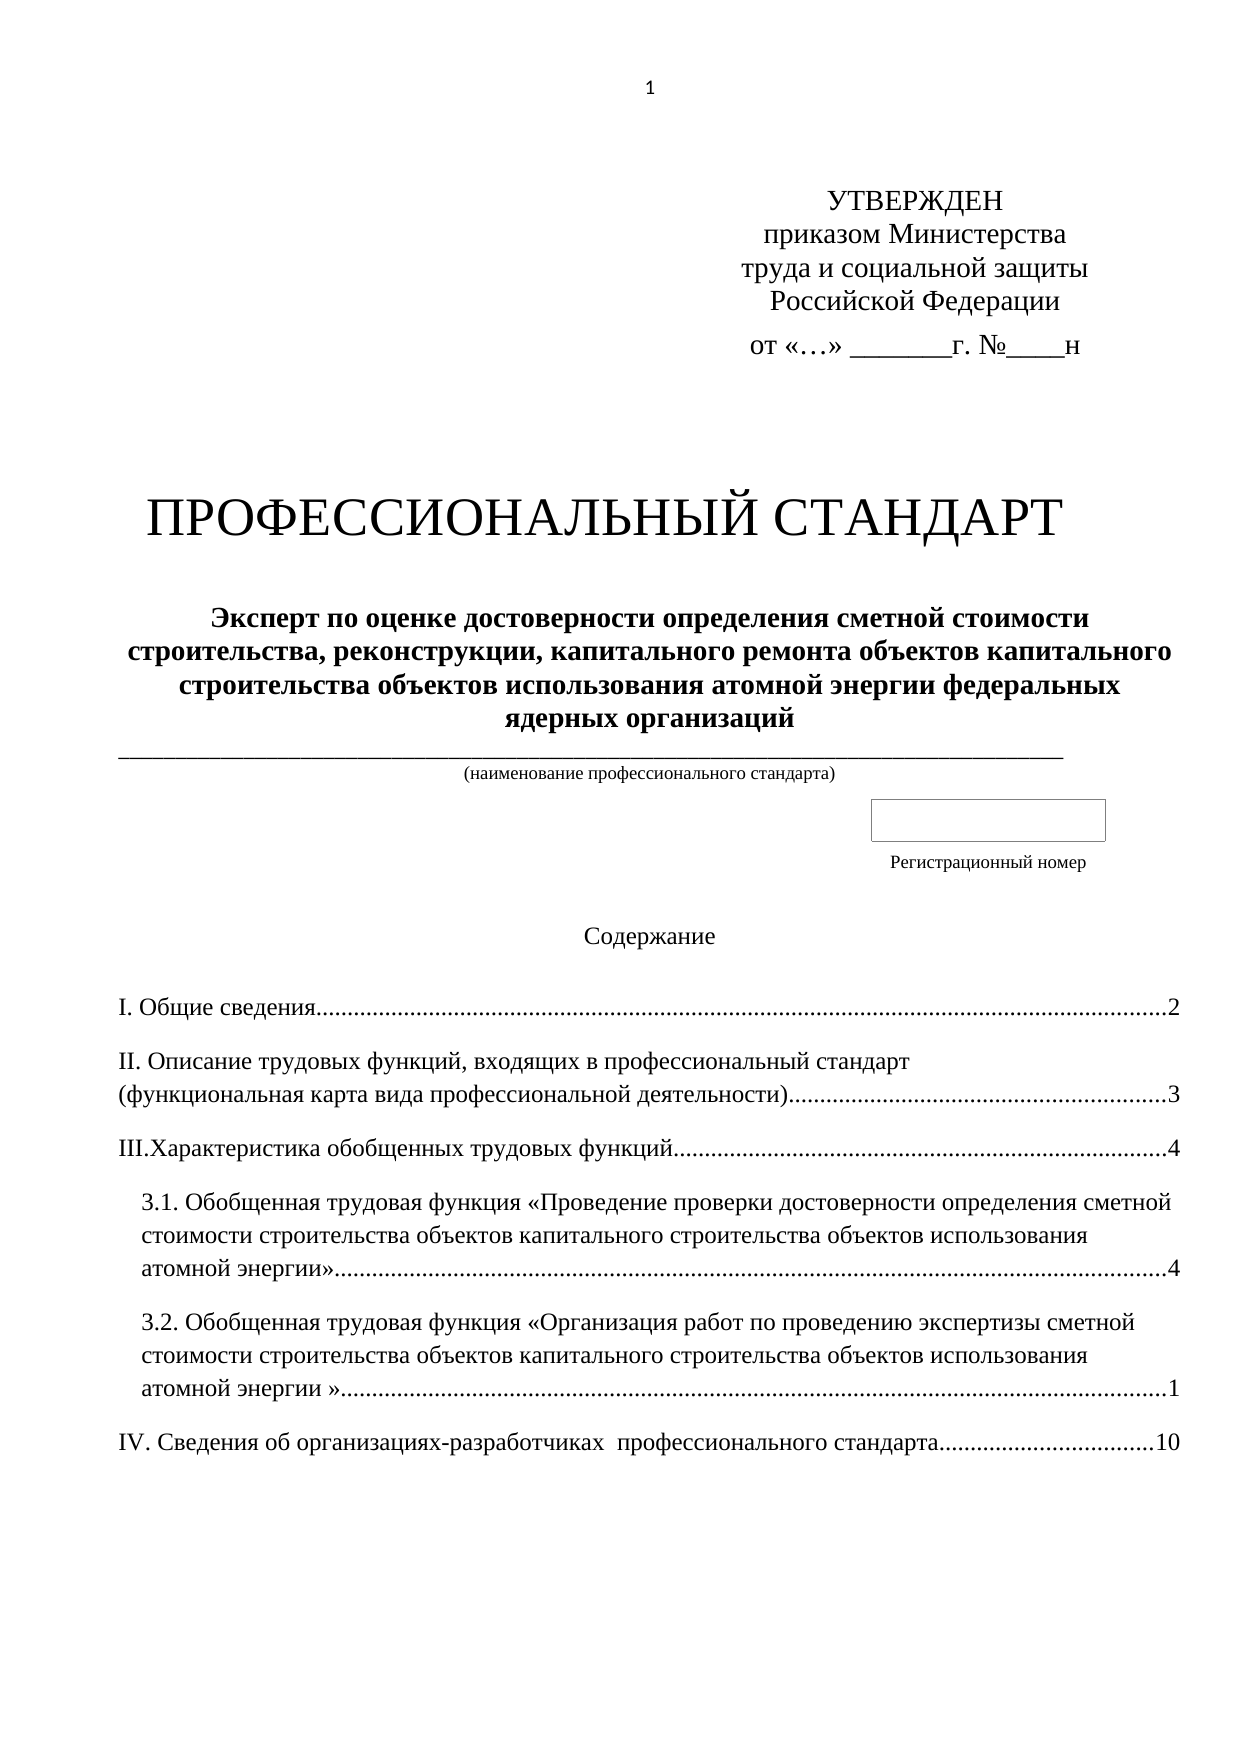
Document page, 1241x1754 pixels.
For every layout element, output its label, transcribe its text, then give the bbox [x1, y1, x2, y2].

text I. Общие сведения 2 [118, 992, 1181, 1021]
table_cell Регистрационный номер [871, 842, 1105, 882]
text 3.2. Обобщенная трудовая функция «Организация работ по проведению экспертизы сметной стоимости строительства объектов капитального строительства объектов использования атомной энергии » 1 [141, 1307, 1181, 1402]
text Содержание [118, 921, 1181, 950]
text (наименование профессионального стандарта) [118, 762, 1181, 783]
text III.Характеристика обобщенных трудовых функций 4 [118, 1133, 1181, 1162]
text ПРОФЕССИОНАЛЬНЫЙ СТАНДАРТ [118, 484, 1092, 547]
text Эксперт по оценке достоверности определения сметной стоимости строительства, реконструкции, капитального ремонта объектов капитального строительства объектов использования атомной энергии федеральных ядерных организаций [118, 600, 1181, 734]
text IV. Сведения об организациях-разработчиках профессионального стандарта 10 [118, 1427, 1181, 1456]
text II. Описание трудовых функций, входящих в профессиональный стандарт (функциональная карта вида профессиональной деятельности) 3 [118, 1046, 1181, 1108]
text ___________________________________________________________________________________ [118, 734, 1181, 762]
table_header УТВЕРЖДЕН приказом Министерства труда и социальной защиты Российской Федерации [668, 183, 1162, 327]
text 3.1. Обобщенная трудовая функция «Проведение проверки достоверности определения сметной стоимости строительства объектов капитального строительства объектов использования атомной энергии» 4 [141, 1187, 1181, 1282]
table_header [872, 800, 1105, 841]
table_cell от «…» _______г. №____н [668, 327, 1162, 369]
